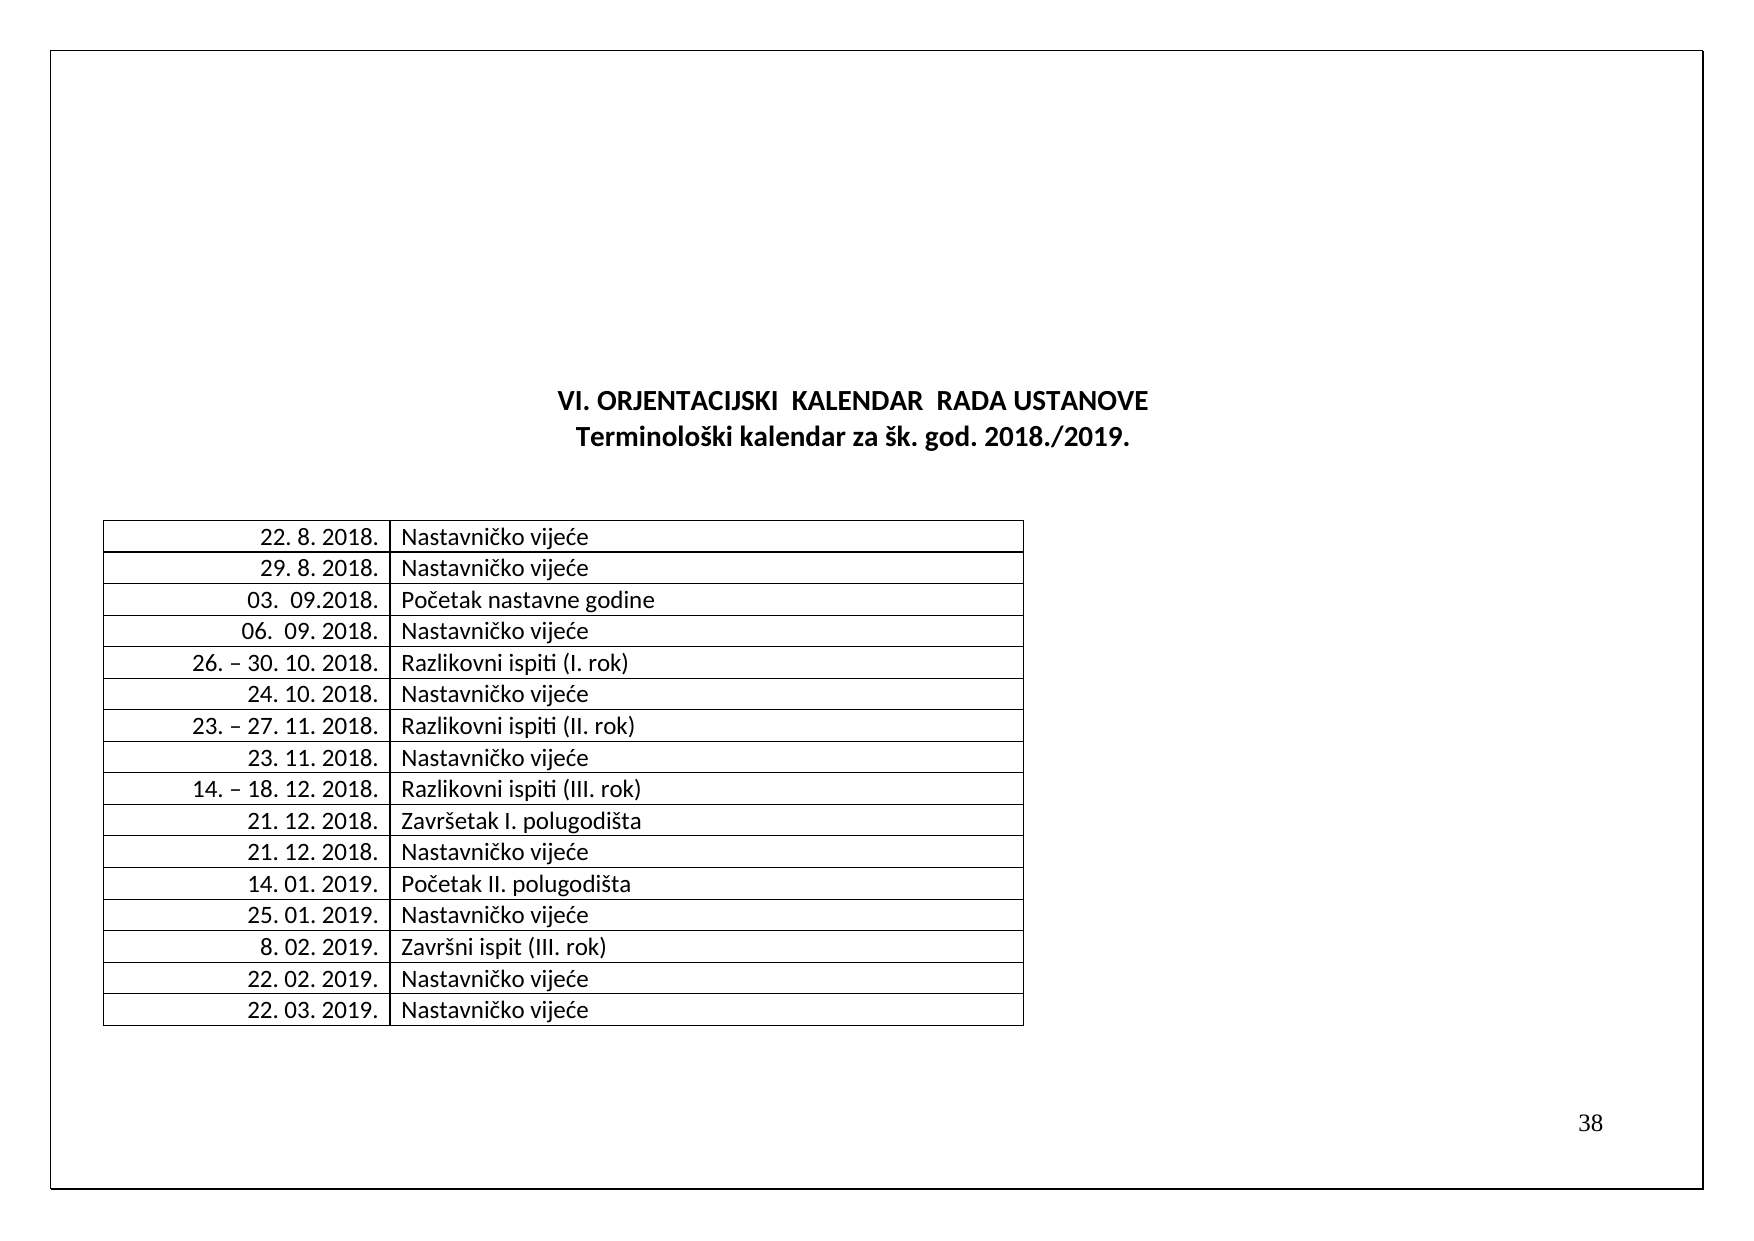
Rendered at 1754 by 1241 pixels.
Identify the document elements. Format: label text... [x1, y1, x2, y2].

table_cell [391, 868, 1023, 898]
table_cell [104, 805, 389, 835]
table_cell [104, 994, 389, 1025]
text Terminološki kalendar za šk. god. 2018./2019. [103, 418, 1603, 454]
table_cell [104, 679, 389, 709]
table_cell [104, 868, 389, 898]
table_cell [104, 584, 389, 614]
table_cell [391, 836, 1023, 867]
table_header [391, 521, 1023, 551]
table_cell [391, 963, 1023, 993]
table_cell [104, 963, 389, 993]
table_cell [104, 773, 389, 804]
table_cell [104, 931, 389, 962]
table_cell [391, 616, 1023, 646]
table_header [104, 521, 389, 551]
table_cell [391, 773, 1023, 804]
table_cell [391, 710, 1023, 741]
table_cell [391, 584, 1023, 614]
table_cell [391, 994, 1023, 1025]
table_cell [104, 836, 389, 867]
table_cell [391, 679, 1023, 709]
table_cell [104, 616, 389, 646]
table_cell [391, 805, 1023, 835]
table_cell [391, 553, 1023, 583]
text VI. ORJENTACIJSKI KALENDAR RADA USTANOVE [103, 382, 1603, 418]
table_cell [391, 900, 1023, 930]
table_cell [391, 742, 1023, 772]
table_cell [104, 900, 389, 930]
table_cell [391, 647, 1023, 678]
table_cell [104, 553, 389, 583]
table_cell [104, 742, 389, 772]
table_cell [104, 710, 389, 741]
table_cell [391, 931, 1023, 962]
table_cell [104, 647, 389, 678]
